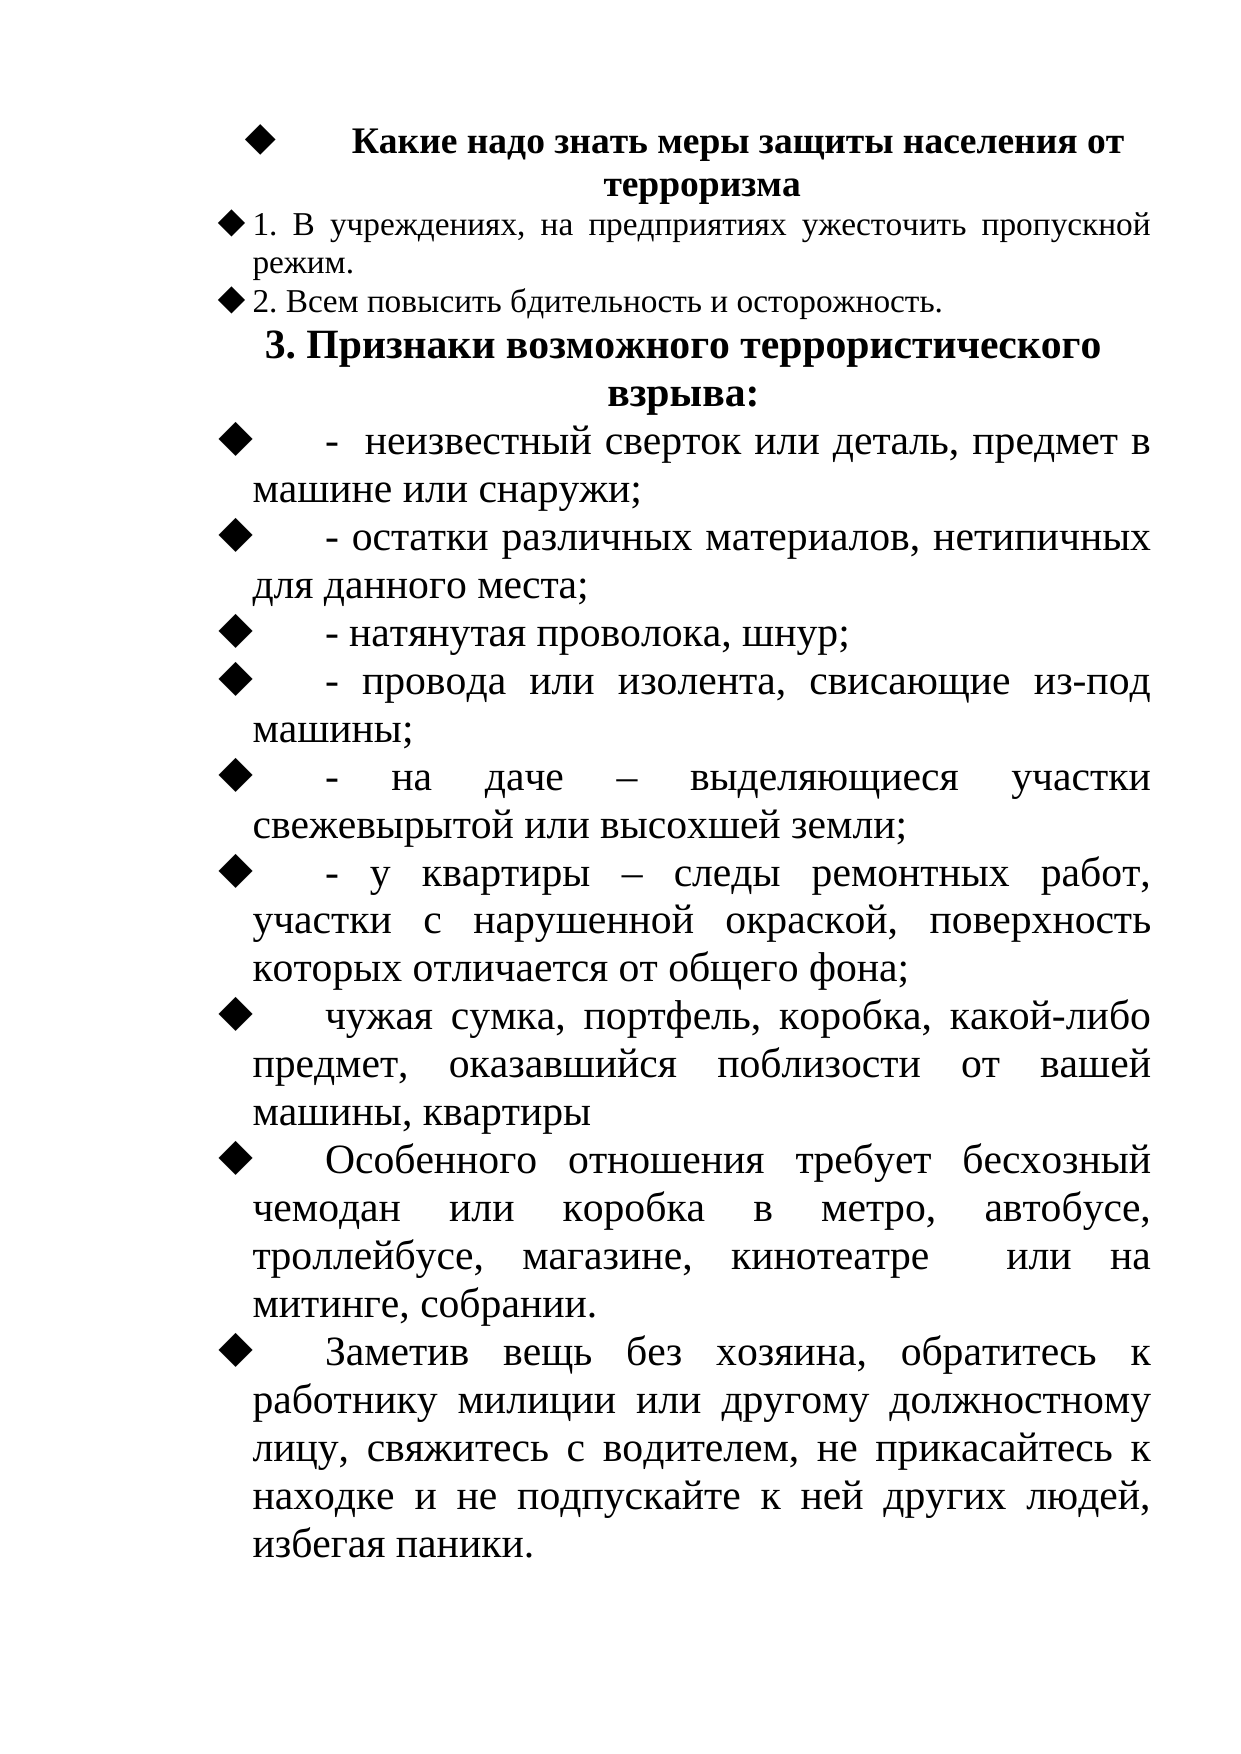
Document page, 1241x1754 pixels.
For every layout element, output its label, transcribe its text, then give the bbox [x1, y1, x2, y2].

list - провода или изолента, свисающие из-под машины; [215, 655, 1152, 751]
text 3. Признаки возможного террористического взрыва: [215, 319, 1152, 415]
list Какие надо знать меры защиты населения от терроризма [215, 118, 1152, 204]
list - остатки различных материалов, нетипичных для данного места; [215, 511, 1152, 607]
list Особенного отношения требует бесхозный чемодан или коробка в метро, автобусе, троллейбусе, магазине, кинотеатре или на митинге, собрании. [215, 1135, 1152, 1326]
list Заметив вещь без хозяина, обратитесь к работнику милиции или другому должностному лицу, свяжитесь с водителем, не прикасайтесь к находке и не подпускайте к ней других людей, избегая паники. [215, 1326, 1152, 1566]
list - неизвестный сверток или деталь, предмет в машине или снаружи; [215, 415, 1152, 511]
list 2. Всем повысить бдительность и осторожность. [215, 281, 1152, 319]
list - у квартиры – следы ремонтных работ, участки с нарушенной окраской, поверхность которых отличается от общего фона; [215, 847, 1152, 991]
list - натянутая проволока, шнур; [215, 607, 1152, 655]
list - на даче – выделяющиеся участки свежевырытой или высохшей земли; [215, 751, 1152, 847]
list чужая сумка, портфель, коробка, какой-либо предмет, оказавшийся поблизости от вашей машины, квартиры [215, 991, 1152, 1135]
list 1. В учреждениях, на предприятиях ужесточить пропускной режим. [215, 204, 1152, 281]
